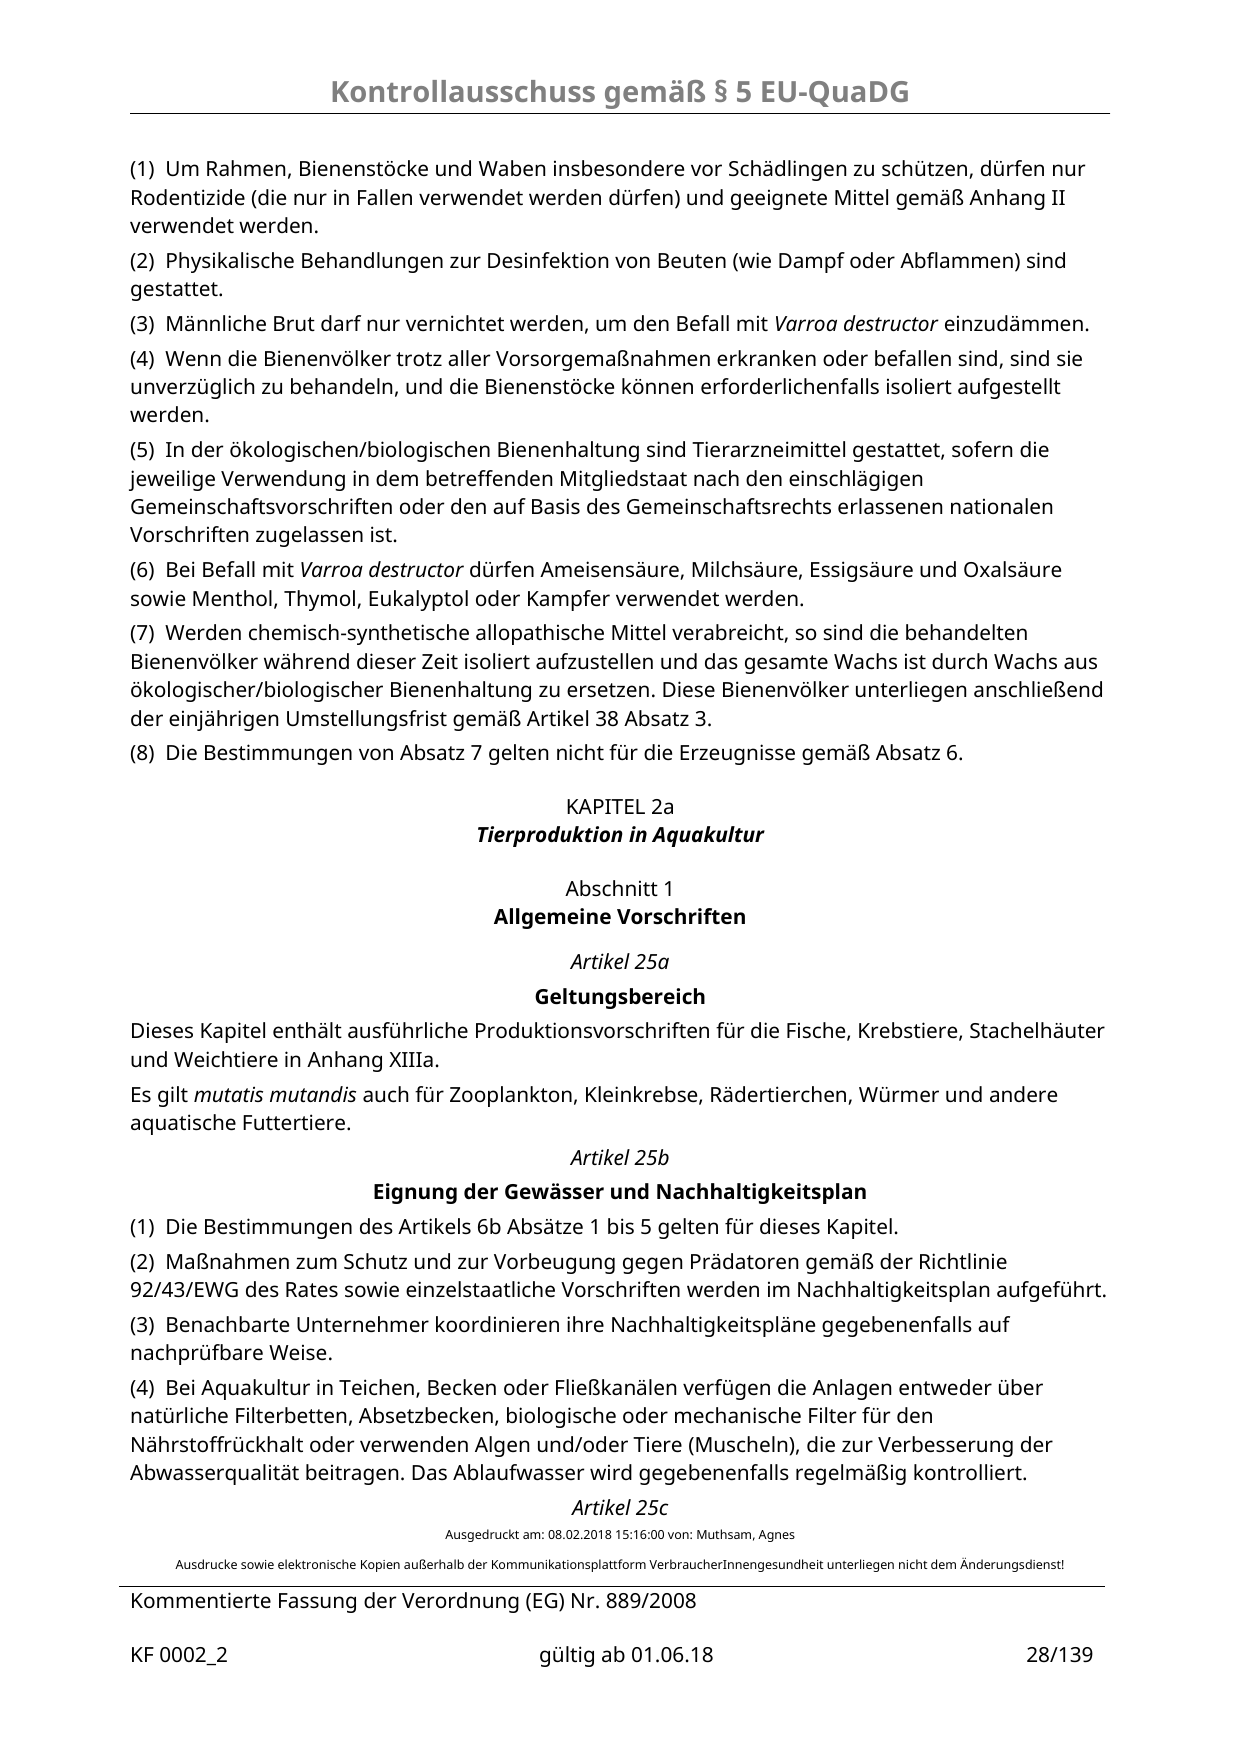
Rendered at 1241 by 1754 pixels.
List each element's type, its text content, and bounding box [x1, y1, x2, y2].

text (1) Die Bestimmungen des Artikels 6b Absätze 1 bis 5 gelten für dieses Kapitel. [130, 1212, 1110, 1241]
text Es gilt mutatis mutandis auch für Zooplankton, Kleinkrebse, Rädertierchen, Würmer und andere aquatische Futtertiere. [130, 1080, 1110, 1137]
text Artikel 25c [130, 1493, 1110, 1522]
text Artikel 25a [130, 947, 1110, 976]
text (1) Um Rahmen, Bienenstöcke und Waben insbesondere vor Schädlingen zu schützen, dürfen nur Rodentizide (die nur in Fallen verwendet werden dürfen) und geeignete Mittel gemäß Anhang II verwendet werden. [130, 154, 1110, 239]
text (8) Die Bestimmungen von Absatz 7 gelten nicht für die Erzeugnisse gemäß Absatz 6. [130, 738, 1110, 767]
text (4) Bei Aquakultur in Teichen, Becken oder Fließkanälen verfügen die Anlagen entweder über natürliche Filterbetten, Absetzbecken, biologische oder mechanische Filter für den Nährstoffrückhalt oder verwenden Algen und/oder Tiere (Muscheln), die zur Verbesserung der Abwasserqualität beitragen. Das Ablaufwasser wird gegebenenfalls regelmäßig kontrolliert. [130, 1373, 1110, 1487]
text Dieses Kapitel enthält ausführliche Produktionsvorschriften für die Fische, Krebstiere, Stachelhäuter und Weichtiere in Anhang XIIIa. [130, 1017, 1110, 1073]
text Geltungsbereich [130, 982, 1110, 1010]
text (6) Bei Befall mit Varroa destructor dürfen Ameisensäure, Milchsäure, Essigsäure und Oxalsäure sowie Menthol, Thymol, Eukalyptol oder Kampfer verwendet werden. [130, 555, 1110, 612]
subtitle KAPITEL 2a Tierproduktion in Aquakultur [130, 792, 1110, 849]
text (5) In der ökologischen/biologischen Bienenhaltung sind Tierarzneimittel gestattet, sofern die jeweilige Verwendung in dem betreffenden Mitgliedstaat nach den einschlägigen Gemeinschaftsvorschriften oder den auf Basis des Gemeinschaftsrechts erlassenen nationalen Vorschriften zugelassen ist. [130, 435, 1110, 549]
text (2) Maßnahmen zum Schutz und zur Vorbeugung gegen Prädatoren gemäß der Richtlinie 92/43/EWG des Rates sowie einzelstaatliche Vorschriften werden im Nachhaltigkeitsplan aufgeführt. [130, 1247, 1110, 1304]
subtitle Abschnitt 1 Allgemeine Vorschriften [130, 874, 1110, 931]
text (4) Wenn die Bienenvölker trotz aller Vorsorgemaßnahmen erkranken oder befallen sind, sind sie unverzüglich zu behandeln, und die Bienenstöcke können erforderlichenfalls isoliert aufgestellt werden. [130, 344, 1110, 429]
text (3) Männliche Brut darf nur vernichtet werden, um den Befall mit Varroa destructor einzudämmen. [130, 309, 1110, 337]
text (2) Physikalische Behandlungen zur Desinfektion von Beuten (wie Dampf oder Abflammen) sind gestattet. [130, 246, 1110, 303]
text (3) Benachbarte Unternehmer koordinieren ihre Nachhaltigkeitspläne gegebenenfalls auf nachprüfbare Weise. [130, 1310, 1110, 1367]
text (7) Werden chemisch-synthetische allopathische Mittel verabreicht, so sind die behandelten Bienenvölker während dieser Zeit isoliert aufzustellen und das gesamte Wachs ist durch Wachs aus ökologischer/biologischer Bienenhaltung zu ersetzen. Diese Bienenvölker unterliegen anschließend der einjährigen Umstellungsfrist gemäß Artikel 38 Absatz 3. [130, 618, 1110, 732]
text Eignung der Gewässer und Nachhaltigkeitsplan [130, 1177, 1110, 1206]
text Artikel 25b [130, 1143, 1110, 1171]
